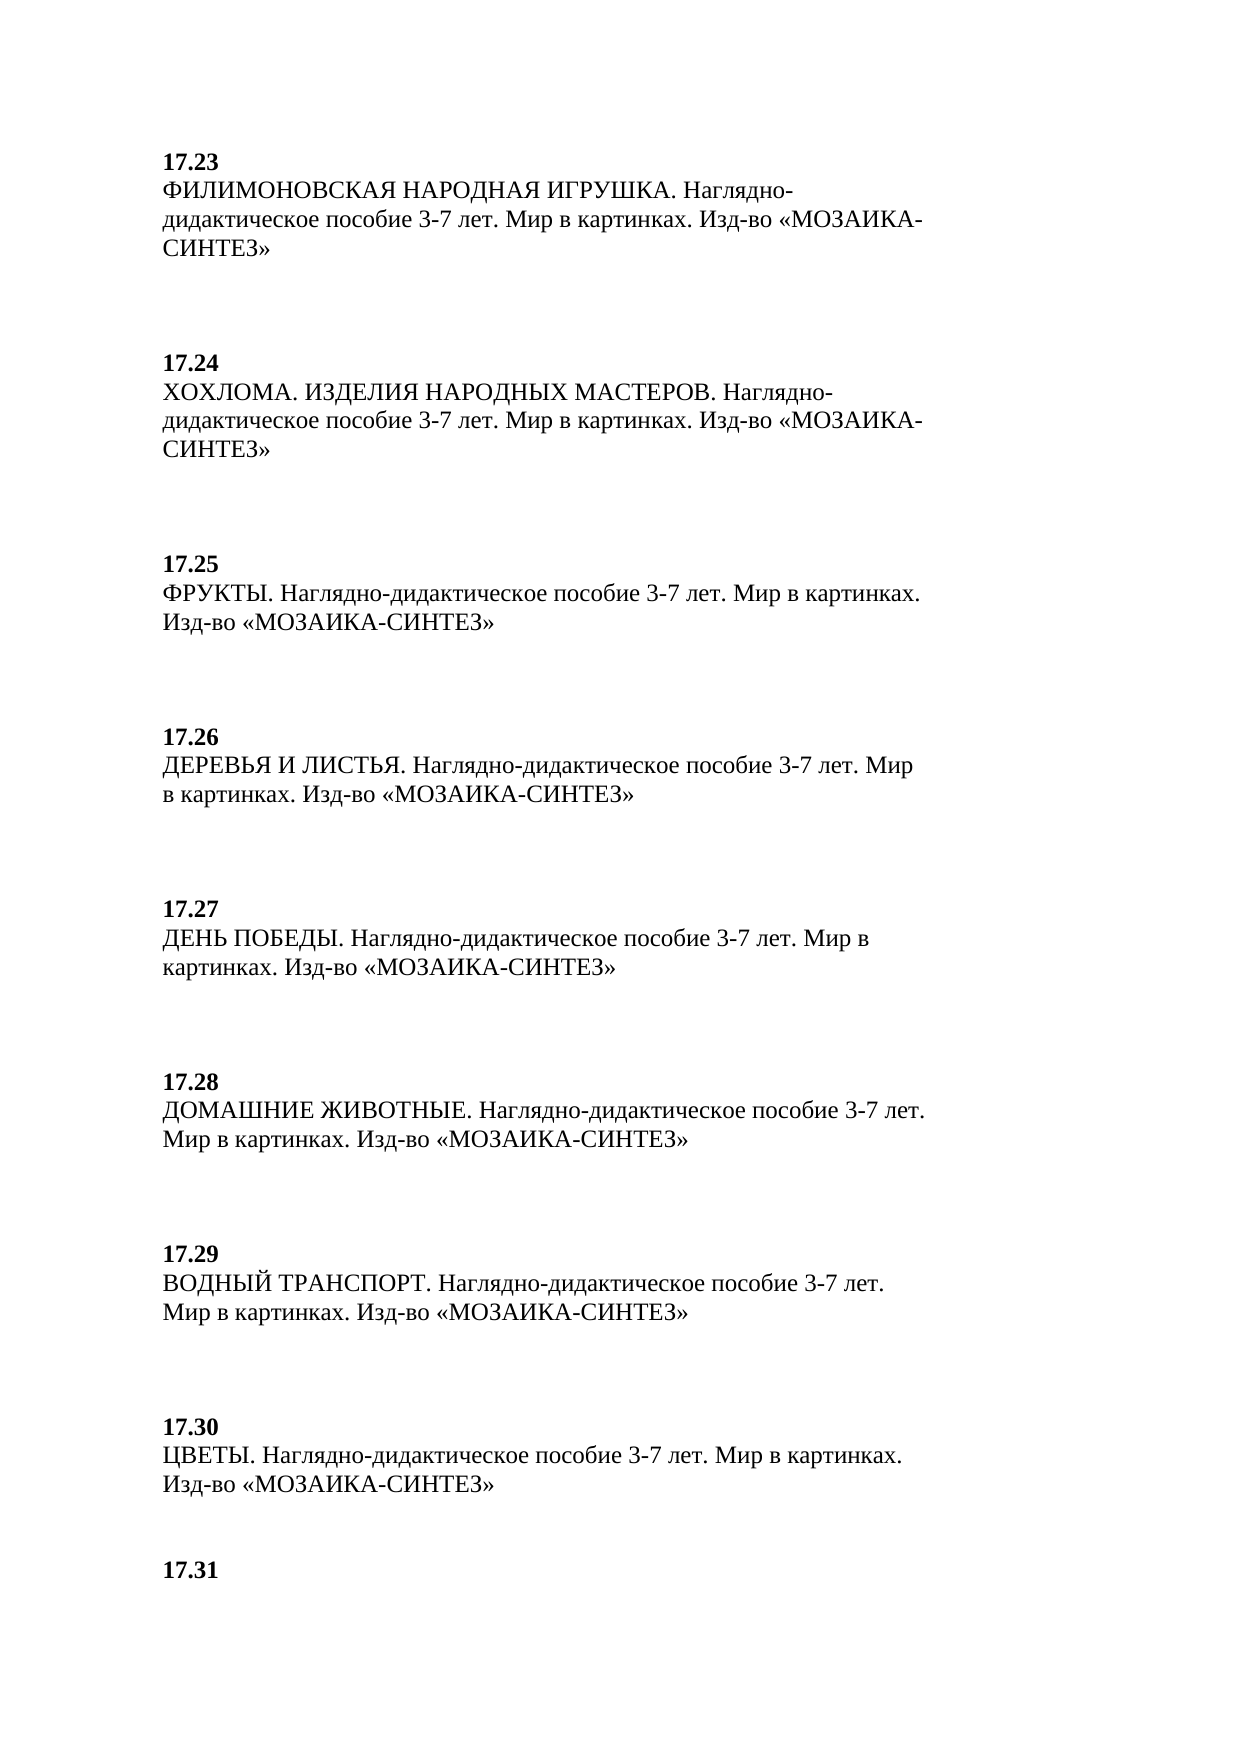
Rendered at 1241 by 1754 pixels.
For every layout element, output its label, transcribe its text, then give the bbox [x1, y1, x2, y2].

text ВОДНЫЙ ТРАНСПОРТ. Наглядно-дидактическое пособие 3-7 лет. Мир в картинках. Изд-во «МОЗАИКА-СИНТЕЗ» [162, 1268, 930, 1326]
text 17.29 [162, 1239, 930, 1268]
text 17.28 [162, 1067, 930, 1096]
text ДЕНЬ ПОБЕДЫ. Наглядно-дидактическое пособие 3-7 лет. Мир в картинках. Изд-во «МОЗАИКА-СИНТЕЗ» [162, 923, 930, 981]
text 17.30 [162, 1412, 930, 1441]
text 17.27 [162, 894, 930, 923]
text ФРУКТЫ. Наглядно-дидактическое пособие 3-7 лет. Мир в картинках. Изд-во «МОЗАИКА-СИНТЕЗ» [162, 578, 930, 636]
text ДЕРЕВЬЯ И ЛИСТЬЯ. Наглядно-дидактическое пособие 3-7 лет. Мир в картинках. Изд-во «МОЗАИКА-СИНТЕЗ» [162, 751, 930, 808]
text ЦВЕТЫ. Наглядно-дидактическое пособие 3-7 лет. Мир в картинках. Изд-во «МОЗАИКА-СИНТЕЗ» [162, 1441, 930, 1498]
text 17.25 [162, 549, 930, 578]
text 17.23 [162, 147, 930, 176]
text 17.26 [162, 722, 930, 751]
text ХОХЛОМА. ИЗДЕЛИЯ НАРОДНЫХ МАСТЕРОВ. Наглядно-дидактическое пособие 3-7 лет. Мир в картинках. Изд-во «МОЗАИКА-СИНТЕЗ» [162, 377, 930, 463]
text 17.31 [162, 1556, 930, 1584]
text 17.24 [162, 348, 930, 377]
text ДОМАШНИЕ ЖИВОТНЫЕ. Наглядно-дидактическое пособие 3-7 лет. Мир в картинках. Изд-во «МОЗАИКА-СИНТЕЗ» [162, 1096, 930, 1153]
text ФИЛИМОНОВСКАЯ НАРОДНАЯ ИГРУШКА. Наглядно-дидактическое пособие 3-7 лет. Мир в картинках. Изд-во «МОЗАИКА-СИНТЕЗ» [162, 176, 930, 262]
